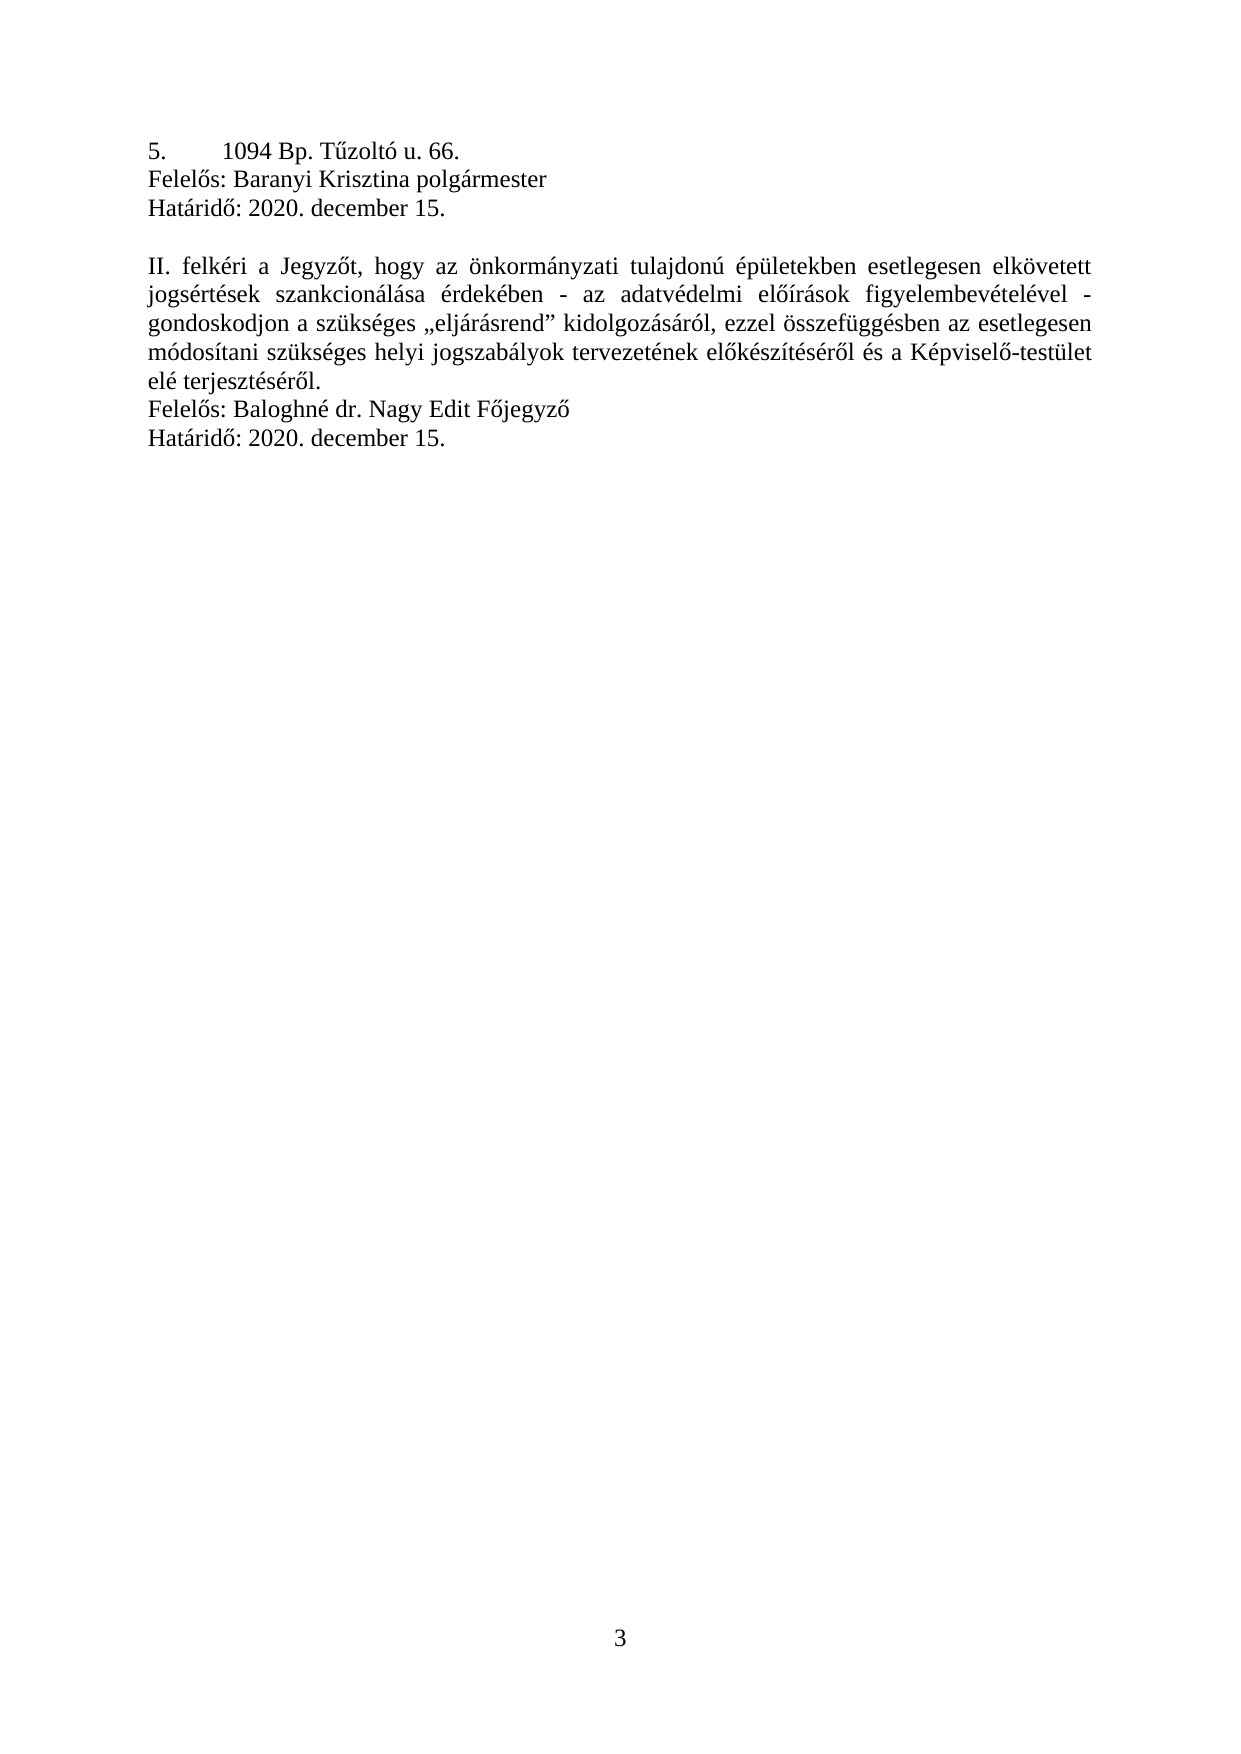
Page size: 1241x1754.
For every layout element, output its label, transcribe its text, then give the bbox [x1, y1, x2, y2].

text Felelős: Baranyi Krisztina polgármester [148, 164, 1092, 193]
text II. felkéri a Jegyzőt, hogy az önkormányzati tulajdonú épületekben esetlegesen elkövetett jogsértések szankcionálása érdekében - az adatvédelmi előírások figyelembevételével - gondoskodjon a szükséges „eljárásrend” kidolgozásáról, ezzel összefüggésben az esetlegesen módosítani szükséges helyi jogszabályok tervezetének előkészítéséről és a Képviselő-testület elé terjesztéséről. [148, 251, 1092, 394]
text Felelős: Baloghné dr. Nagy Edit Főjegyző [148, 394, 1092, 423]
text Határidő: 2020. december 15. [148, 423, 1092, 452]
text 5. 1094 Bp. Tűzoltó u. 66. [148, 136, 1092, 164]
text Határidő: 2020. december 15. [148, 193, 1092, 222]
